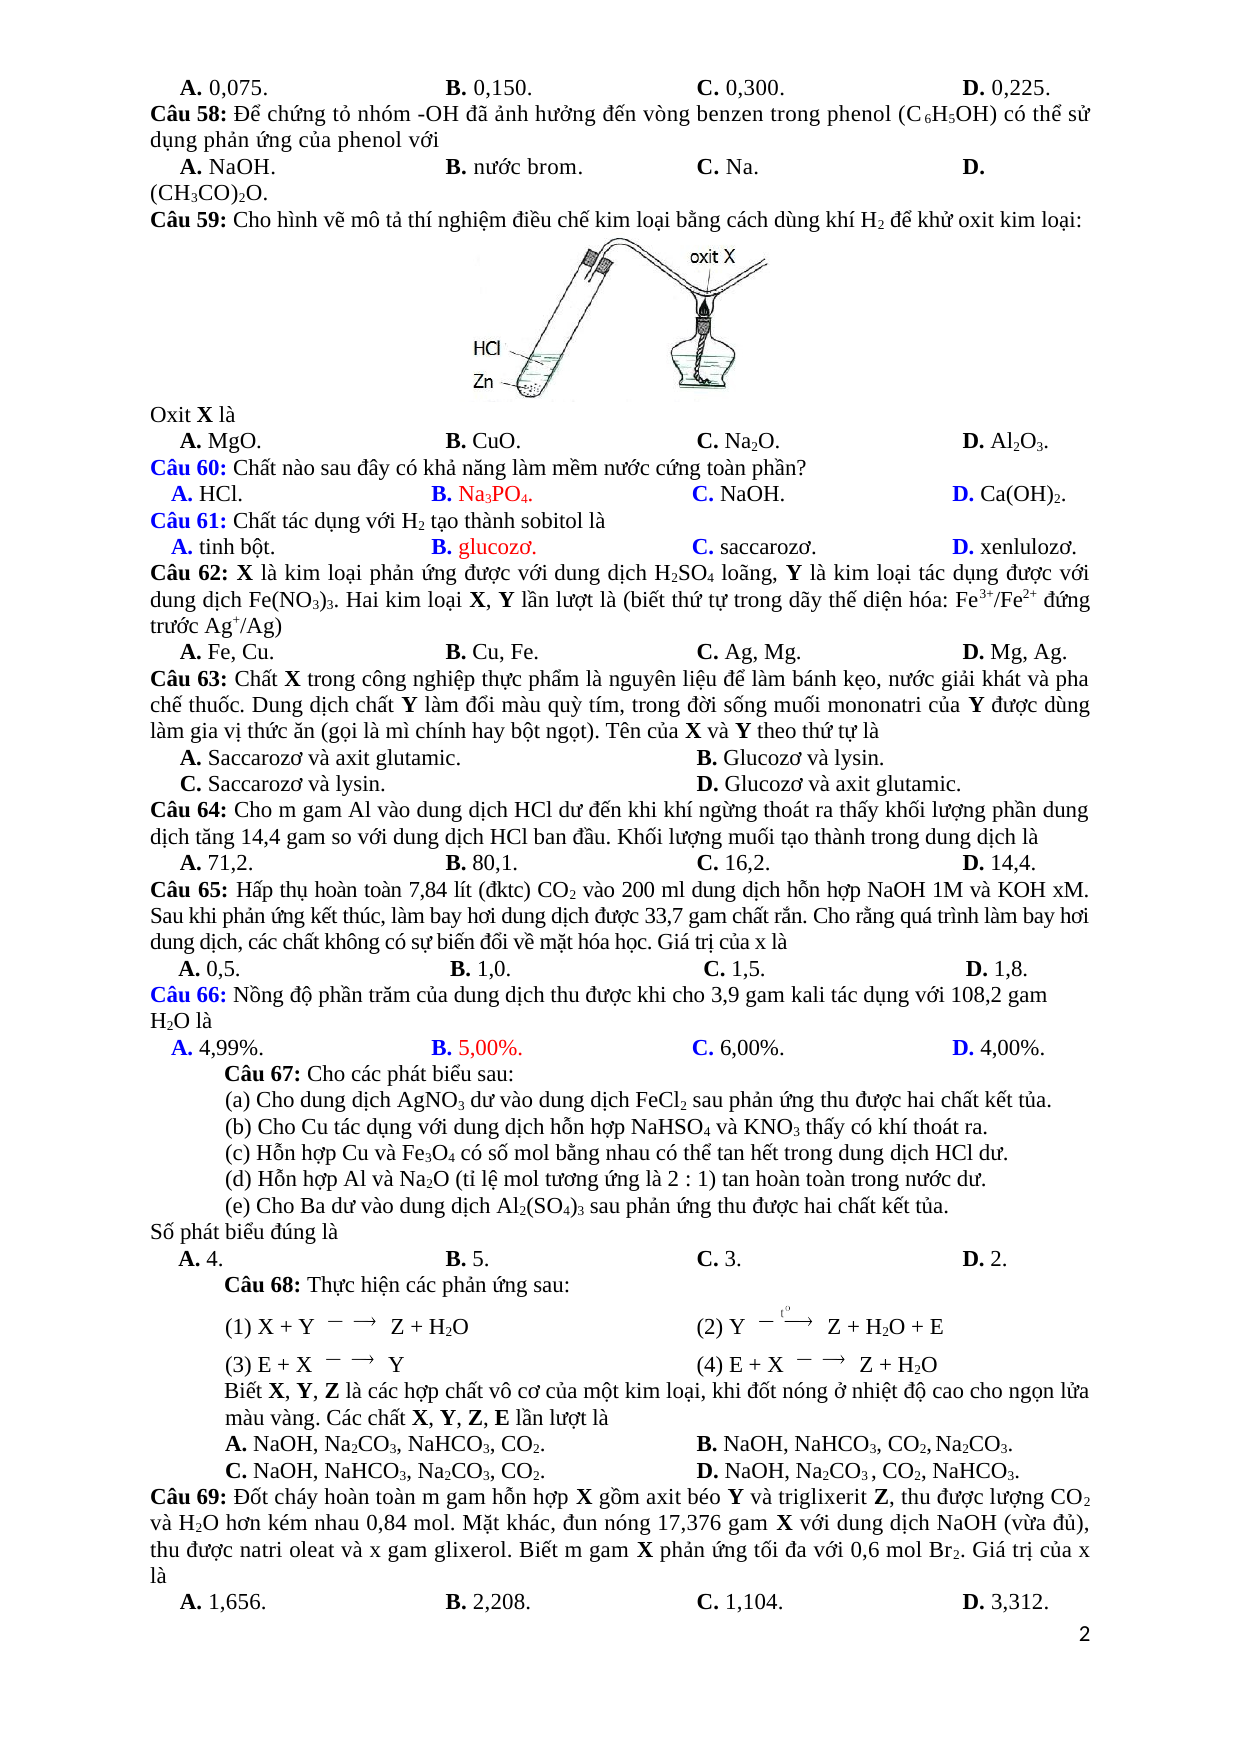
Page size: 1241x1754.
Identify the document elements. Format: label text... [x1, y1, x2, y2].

text A. 0,075. B. 0,150. C. 0,300. D. 0,225. [150, 74, 1090, 100]
text Câu 62: X là kim loại phản ứng được với dung dịch H2SO4 loãng, Y là kim loại tác dụng được với dung dịch Fe(NO3)3. Hai kim loại X, Y lần lượt là (biết thứ tự trong dãy thế diện hóa: Fe3+/Fe2+ đứng trước Ag+/Ag) [150, 559, 1090, 638]
list (d) Hỗn hợp Al và Na2O (tỉ lệ mol tương ứng là 2 : 1) tan hoàn toàn trong nước dư. [224, 1166, 1090, 1192]
text Số phát biểu đúng là [150, 1218, 1090, 1244]
text Câu 61: Chất tác dụng với H2 tạo thành sobitol là [150, 507, 1090, 533]
list (b) Cho Cu tác dụng với dung dịch hỗn hợp NaHSO4 và KNO3 thấy có khí thoát ra. [224, 1113, 1090, 1139]
text A. Fe, Cu. B. Cu, Fe. C. Ag, Mg. D. Mg, Ag. [150, 638, 1090, 665]
list (e) Cho Ba dư vào dung dịch Al2(SO4)3 sau phản ứng thu được hai chất kết tủa. [224, 1192, 1090, 1218]
text Câu 65: Hấp thụ hoàn toàn 7,84 lít (đktc) CO2 vào 200 ml dung dịch hỗn hợp NaOH 1M và KOH xM. Sau khi phản ứng kết thúc, làm bay hơi dung dịch được 33,7 gam chất rắn. Cho rằng quá trình làm bay hơi dung dịch, các chất không có sự biến đổi về mặt hóa học. Giá trị của x là [150, 876, 1090, 955]
list (c) Hỗn hợp Cu và Fe3O4 có số mol bằng nhau có thể tan hết trong dung dịch HCl dư. [224, 1139, 1090, 1166]
list (a) Cho dung dịch AgNO3 dư vào dung dịch FeCl2 sau phản ứng thu được hai chất kết tủa. [224, 1086, 1090, 1113]
text A. 4,99%. B. 5,00%. C. 6,00%. D. 4,00%. [150, 1034, 1090, 1060]
text A. NaOH. B. nước brom. C. Na. D. (CH3CO)2O. [150, 153, 1090, 206]
list A. NaOH, Na2CO3, NaHCO3, CO2. B. NaOH, NaHCO3, CO2, Na2CO3. [224, 1430, 1090, 1457]
text Câu 58: Để chứng tỏ nhóm -OH đã ảnh hưởng đến vòng benzen trong phenol (C6H5OH) có thể sử dụng phản ứng của phenol với [150, 100, 1090, 153]
list Câu 67: Cho các phát biểu sau: [224, 1060, 1090, 1086]
text C. Saccarozơ và lysin. D. Glucozơ và axit glutamic. [150, 770, 1090, 797]
text A. Saccarozơ và axit glutamic. B. Glucozơ và lysin. [150, 744, 1090, 770]
text A. MgO. B. CuO. C. Na2O. D. Al2O3. [150, 428, 1088, 454]
list C. NaOH, NaHCO3, Na2CO3, CO2. D. NaOH, Na2CO3 , CO2, NaHCO3. [224, 1457, 1090, 1483]
list (1) X + Y Z + H2O (2) Y Z + H2O + E [224, 1297, 1090, 1340]
list Câu 68: Thực hiện các phản ứng sau: [224, 1271, 1090, 1297]
text A. 0,5. B. 1,0. C. 1,5. D. 1,8. [150, 955, 1090, 981]
picture [459, 232, 780, 402]
text Câu 63: Chất X trong công nghiệp thực phẩm là nguyên liệu để làm bánh kẹo, nước giải khát và pha chế thuốc. Dung dịch chất Y làm đổi màu quỳ tím, trong đời sống muối mononatri của Y được dùng làm gia vị thức ăn (gọi là mì chính hay bột ngọt). Tên của X và Y theo thứ tự là [150, 665, 1090, 744]
list Biết X, Y, Z là các hợp chất vô cơ của một kim loại, khi đốt nóng ở nhiệt độ cao cho ngọn lửa màu vàng. Các chất X, Y, Z, E lần lượt là [224, 1378, 1090, 1430]
list (3) E + X Y (4) E + X Z + H2O [224, 1340, 1090, 1378]
text A. HCl. B. Na3PO4. C. NaOH. D. Ca(OH)2. [150, 480, 1090, 507]
text Câu 69: Đốt cháy hoàn toàn m gam hỗn hợp X gồm axit béo Y và triglixerit Z, thu được lượng CO2 và H2O hơn kém nhau 0,84 mol. Mặt khác, đun nóng 17,376 gam X với dung dịch NaOH (vừa đủ), thu được natri oleat và x gam glixerol. Biết m gam X phản ứng tối đa với 0,6 mol Br2. Giá trị của x là [150, 1483, 1090, 1588]
text Câu 66: Nồng độ phần trăm của dung dịch thu được khi cho 3,9 gam kali tác dụng với 108,2 gam H2O là [150, 981, 1090, 1034]
text Câu 64: Cho m gam Al vào dung dịch HCl dư đến khi khí ngừng thoát ra thấy khối lượng phần dung dịch tăng 14,4 gam so với dung dịch HCl ban đầu. Khối lượng muối tạo thành trong dung dịch là [150, 797, 1090, 849]
text A. tinh bột. B. glucozơ. C. saccarozơ. D. xenlulozơ. [150, 533, 1090, 559]
text A. 1,656. B. 2,208. C. 1,104. D. 3,312. [150, 1588, 1090, 1615]
text A. 4. B. 5. C. 3. D. 2. [150, 1244, 1090, 1271]
text Oxit X là [150, 401, 1088, 428]
text A. 71,2. B. 80,1. C. 16,2. D. 14,4. [150, 849, 1090, 876]
text Câu 59: Cho hình vẽ mô tả thí nghiệm điều chế kim loại bằng cách dùng khí H2 để khử oxit kim loại: [150, 206, 1088, 232]
text Câu 60: Chất nào sau đây có khả năng làm mềm nước cứng toàn phần? [150, 454, 1090, 480]
